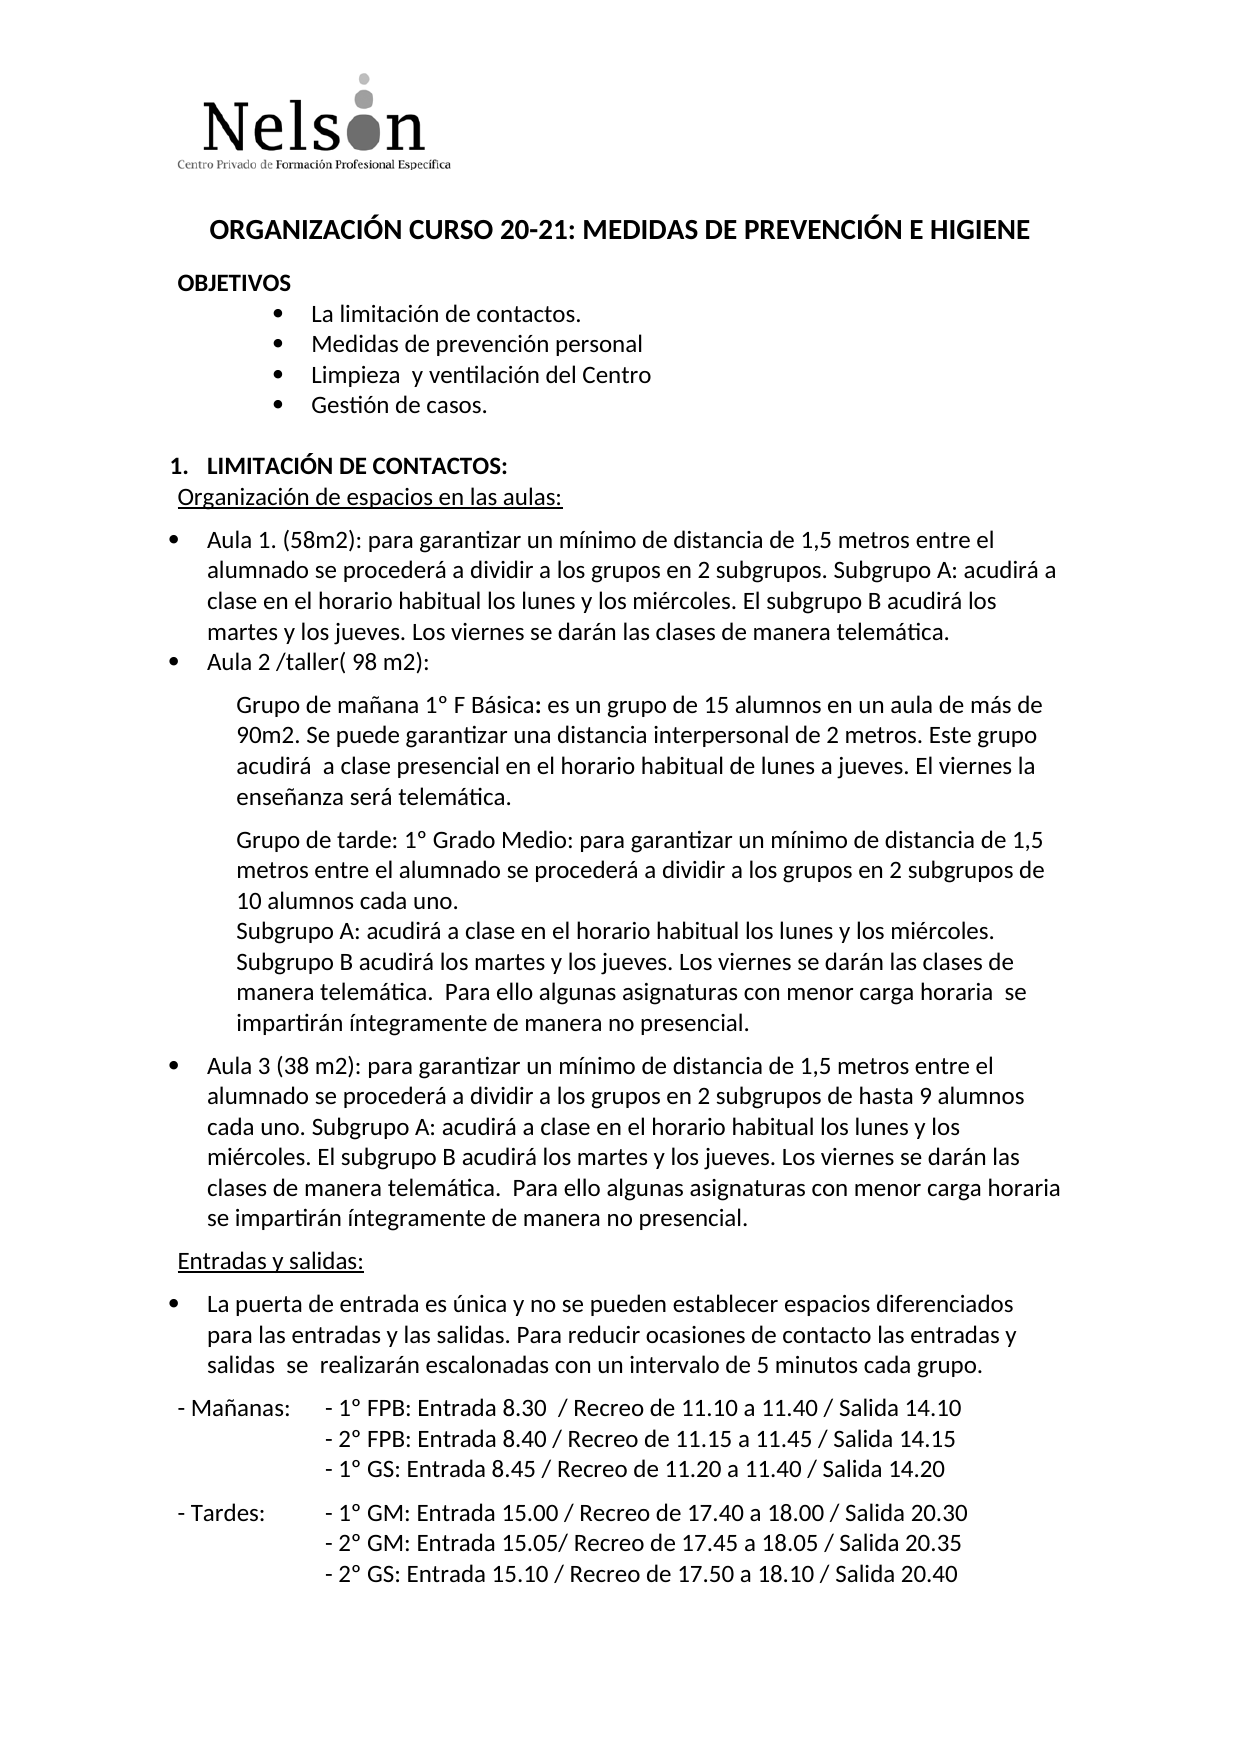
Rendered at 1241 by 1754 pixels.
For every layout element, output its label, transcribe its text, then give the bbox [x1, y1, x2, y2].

list Limpieza y ventilación del Centro [274, 359, 1063, 389]
text Grupo de tarde: 1º Grado Medio: para garantizar un mínimo de distancia de 1,5 metros entre el alumnado se procederá a dividir a los grupos en 2 subgrupos de 10 alumnos cada uno. [236, 824, 1063, 915]
text - 2º GM: Entrada 15.05/ Recreo de 17.45 a 18.05 / Salida 20.35 [177, 1527, 1063, 1558]
list Aula 3 (38 m2): para garantizar un mínimo de distancia de 1,5 metros entre el alumnado se procederá a dividir a los grupos en 2 subgrupos de hasta 9 alumnos cada uno. Subgrupo A: acudirá a clase en el horario habitual los lunes y los miércoles. El subgrupo B acudirá los martes y los jueves. Los viernes se darán las clases de manera telemática. Para ello algunas asignaturas con menor carga horaria se impartirán íntegramente de manera no presencial. [169, 1050, 1063, 1233]
list Aula 1. (58m2): para garantizar un mínimo de distancia de 1,5 metros entre el alumnado se procederá a dividir a los grupos en 2 subgrupos. Subgrupo A: acudirá a clase en el horario habitual los lunes y los miércoles. El subgrupo B acudirá los martes y los jueves. Los viernes se darán las clases de manera telemática. [169, 524, 1063, 646]
text Organización de espacios en las aulas: [177, 481, 1063, 512]
picture [177, 73, 451, 170]
text Entradas y salidas: [177, 1246, 1063, 1276]
list LIMITACIÓN DE CONTACTOS: [169, 451, 1063, 481]
list Medidas de prevención personal [274, 328, 1063, 359]
text - Tardes: - 1º GM: Entrada 15.00 / Recreo de 17.40 a 18.00 / Salida 20.30 [177, 1497, 1063, 1527]
list La limitación de contactos. [274, 298, 1063, 328]
text - 2º FPB: Entrada 8.40 / Recreo de 11.15 a 11.45 / Salida 14.15 [177, 1423, 1063, 1454]
text ORGANIZACIÓN CURSO 20-21: MEDIDAS DE PREVENCIÓN E HIGIENE [177, 211, 1063, 247]
text OBJETIVOS [177, 267, 1063, 298]
list Aula 2 /taller( 98 m2): [169, 646, 1063, 677]
text - 2º GS: Entrada 15.10 / Recreo de 17.50 a 18.10 / Salida 20.40 [177, 1558, 1063, 1588]
text Subgrupo A: acudirá a clase en el horario habitual los lunes y los miércoles. [236, 915, 1063, 946]
text Grupo de mañana 1º F Básica: es un grupo de 15 alumnos en un aula de más de 90m2. Se puede garantizar una distancia interpersonal de 2 metros. Este grupo acudirá a clase presencial en el horario habitual de lunes a jueves. El viernes la enseñanza será telemática. [236, 689, 1063, 811]
list Gestión de casos. [274, 389, 1063, 420]
text Subgrupo B acudirá los martes y los jueves. Los viernes se darán las clases de manera telemática. Para ello algunas asignaturas con menor carga horaria se impartirán íntegramente de manera no presencial. [236, 946, 1063, 1037]
list La puerta de entrada es única y no se pueden establecer espacios diferenciados para las entradas y las salidas. Para reducir ocasiones de contacto las entradas y salidas se realizarán escalonadas con un intervalo de 5 minutos cada grupo. [169, 1288, 1063, 1380]
text - Mañanas: - 1º FPB: Entrada 8.30 / Recreo de 11.10 a 11.40 / Salida 14.10 [177, 1393, 1063, 1423]
text - 1º GS: Entrada 8.45 / Recreo de 11.20 a 11.40 / Salida 14.20 [177, 1454, 1063, 1484]
